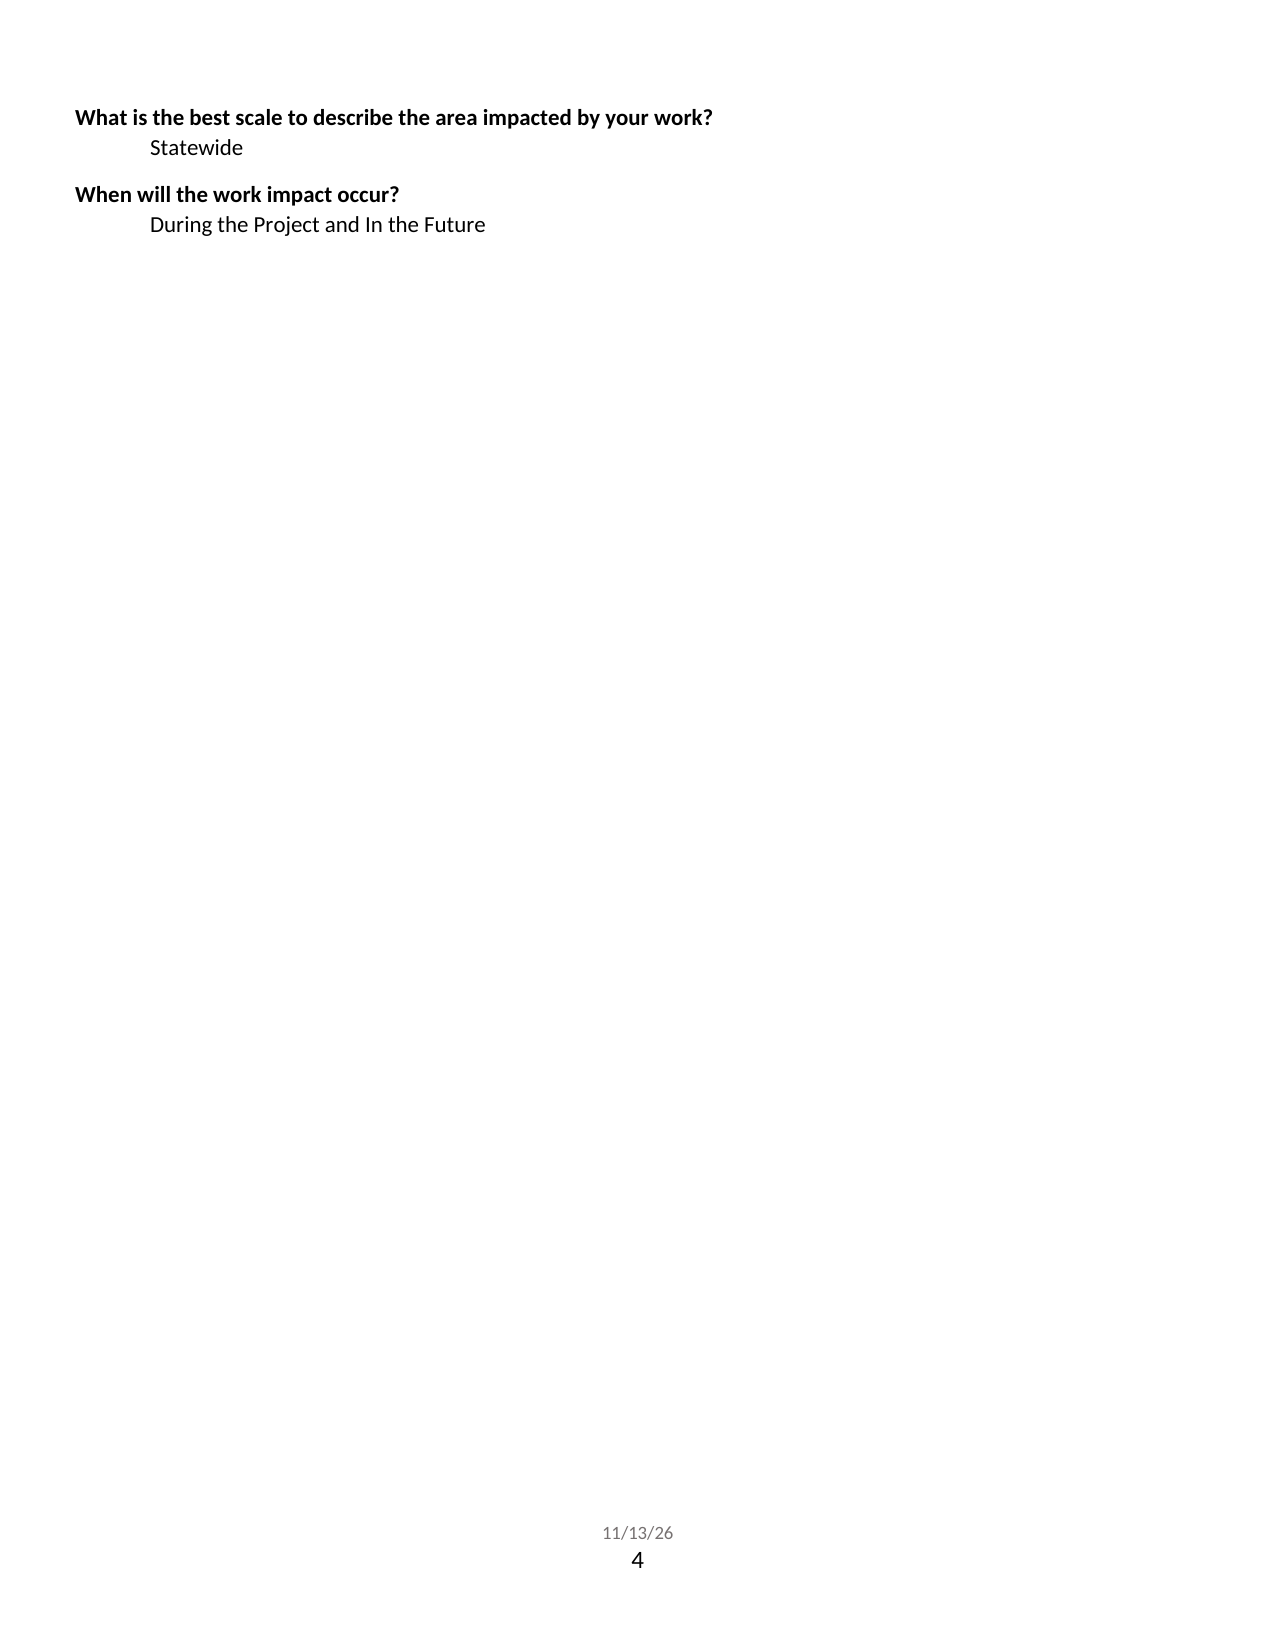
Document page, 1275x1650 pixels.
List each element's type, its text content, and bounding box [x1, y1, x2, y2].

text When will the work impact occur? During the Project and In the Future [75, 180, 1200, 238]
text What is the best scale to describe the area impacted by your work? Statewide [75, 103, 1200, 161]
